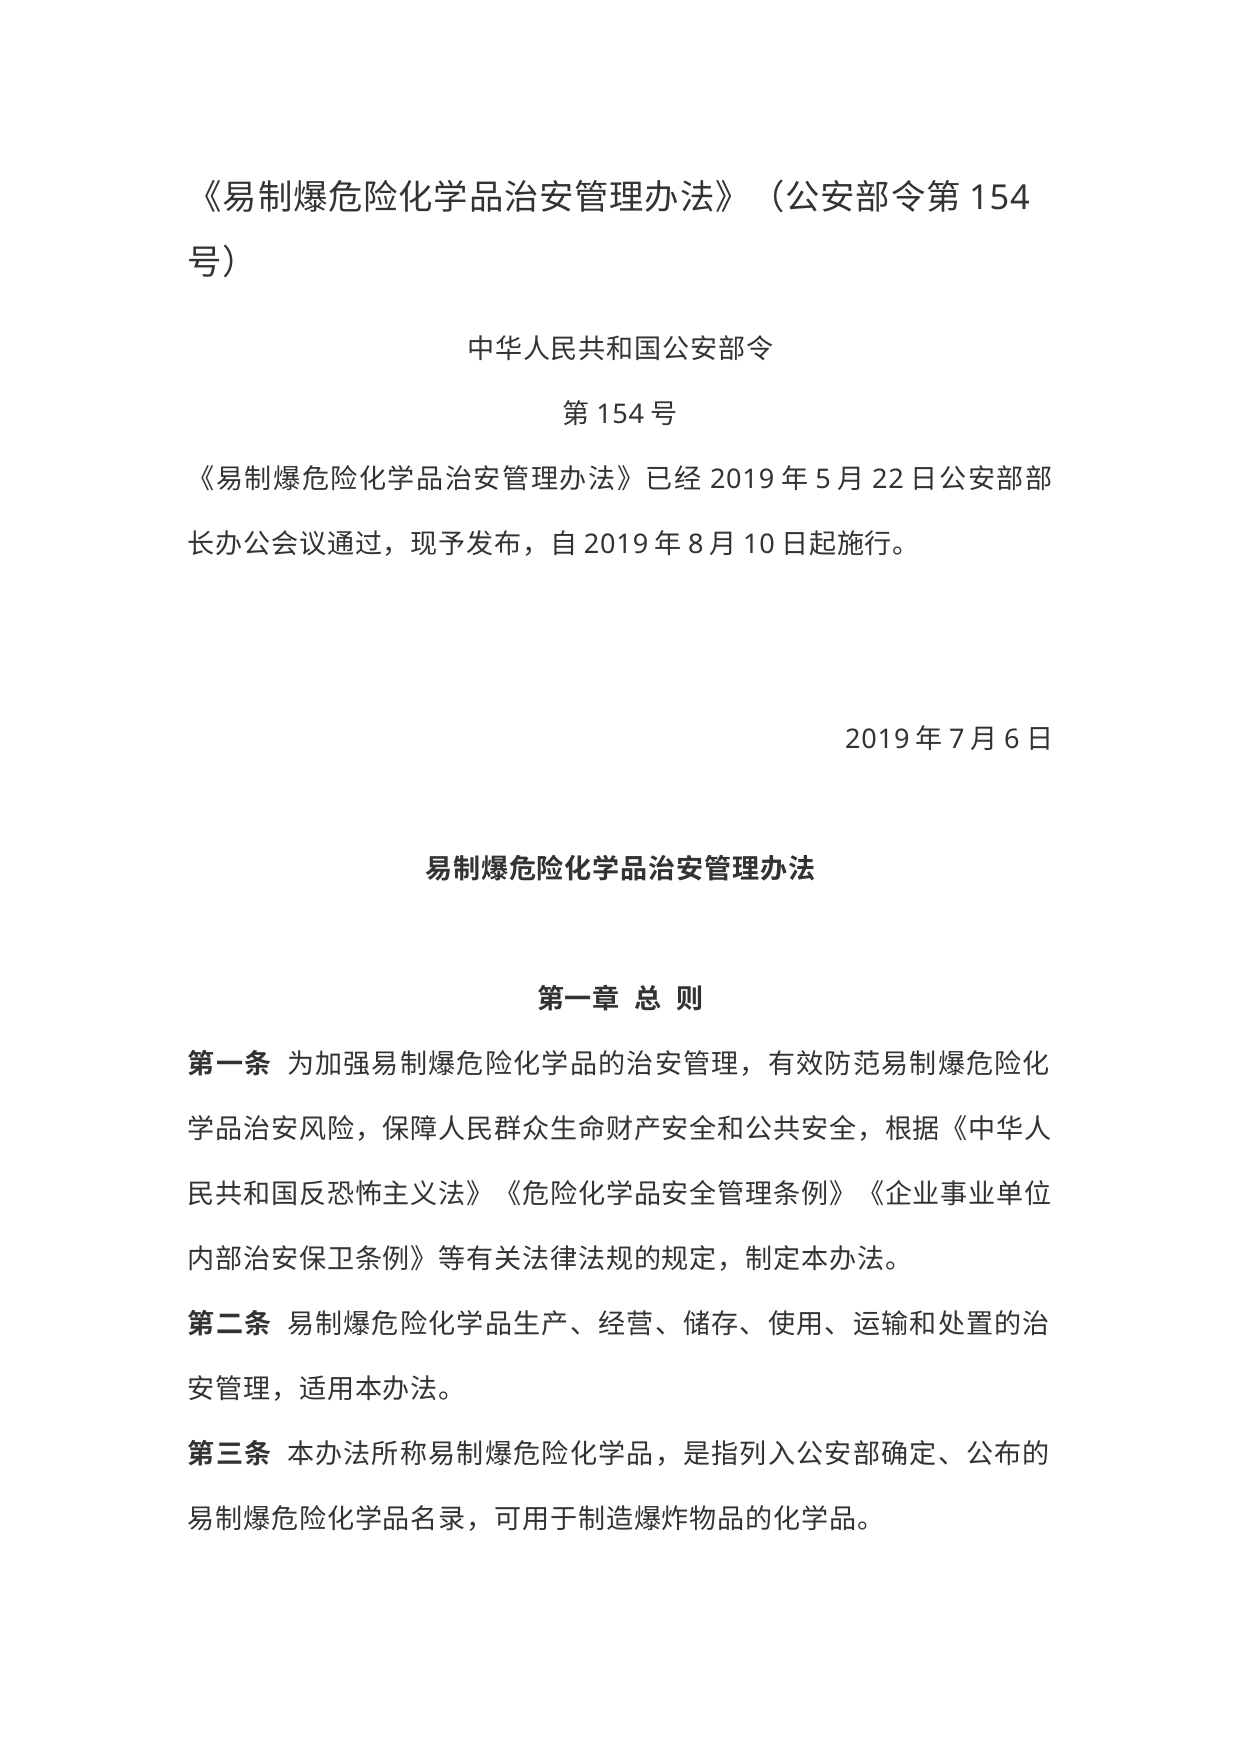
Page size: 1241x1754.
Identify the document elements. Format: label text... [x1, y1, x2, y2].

text 《易制爆危险化学品治安管理办法》（公安部令第154号） [187, 162, 1053, 292]
text 2019年7月6日 [187, 704, 1053, 769]
text 第一条 为加强易制爆危险化学品的治安管理，有效防范易制爆危险化学品治安风险，保障人民群众生命财产安全和公共安全，根据《中华人民共和国反恐怖主义法》《危险化学品安全管理条例》《企业事业单位内部治安保卫条例》等有关法律法规的规定，制定本办法。 [187, 1029, 1053, 1289]
text 第三条 本办法所称易制爆危险化学品，是指列入公安部确定、公布的易制爆危险化学品名录，可用于制造爆炸物品的化学品。 [187, 1419, 1053, 1549]
text 易制爆危险化学品治安管理办法 [187, 834, 1053, 899]
text 第一章 总 则 [187, 964, 1053, 1029]
text 《易制爆危险化学品治安管理办法》已经2019年5月22日公安部部长办公会议通过，现予发布，自2019年8月10日起施行。 [187, 444, 1053, 574]
text 第二条 易制爆危险化学品生产、经营、储存、使用、运输和处置的治安管理，适用本办法。 [187, 1289, 1053, 1419]
text 第154号 [187, 379, 1053, 444]
text 中华人民共和国公安部令 [187, 314, 1053, 379]
